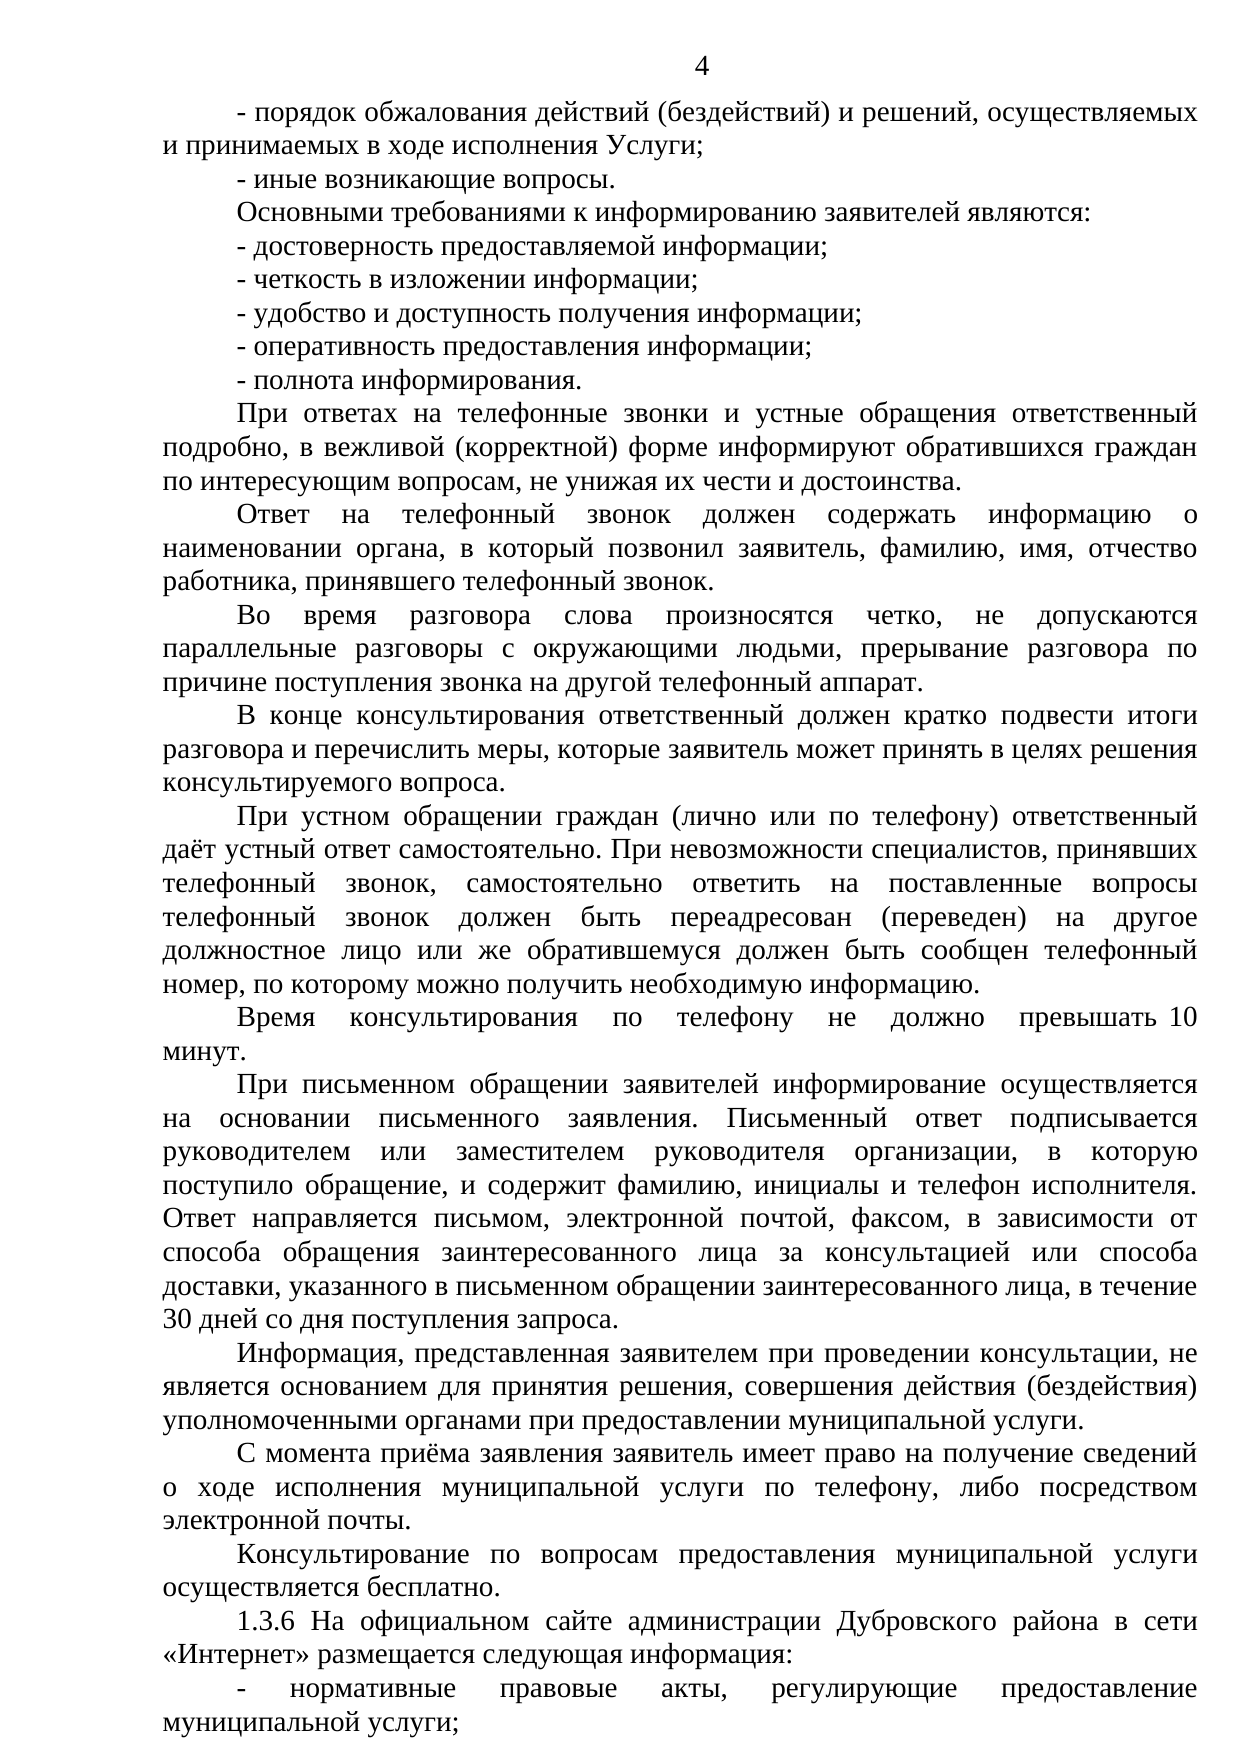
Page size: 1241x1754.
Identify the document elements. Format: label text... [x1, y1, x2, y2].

text При письменном обращении заявителей информирование осуществляется на основании письменного заявления. Письменный ответ подписывается руководителем или заместителем руководителя организации, в которую поступило обращение, и содержит фамилию, инициалы и телефон исполнителя. Ответ направляется письмом, электронной почтой, факсом, в зависимости от способа обращения заинтересованного лица за консультацией или способа доставки, указанного в письменном обращении заинтересованного лица, в течение 30 дней со дня поступления запроса. [162, 1066, 1198, 1335]
text При ответах на телефонные звонки и устные обращения ответственный подробно, в вежливой (корректной) форме информируют обратившихся граждан по интересующим вопросам, не унижая их чести и достоинства. [162, 396, 1198, 496]
text - нормативные правовые акты, регулирующие предоставление муниципальной услуги; [162, 1670, 1198, 1737]
text Ответ на телефонный звонок должен содержать информацию о наименовании органа, в который позвонил заявитель, фамилию, имя, отчество работника, принявшего телефонный звонок. [162, 496, 1198, 597]
text В конце консультирования ответственный должен кратко подвести итоги разговора и перечислить меры, которые заявитель может принять в целях решения консультируемого вопроса. [162, 697, 1198, 798]
text - оперативность предоставления информации; [162, 328, 1198, 362]
text Основными требованиями к информированию заявителей являются: [162, 194, 1198, 228]
text - порядок обжалования действий (бездействий) и решений, осуществляемых и принимаемых в ходе исполнения Услуги; [162, 94, 1198, 161]
text При устном обращении граждан (лично или по телефону) ответственный даёт устный ответ самостоятельно. При невозможности специалистов, принявших телефонный звонок, самостоятельно ответить на поставленные вопросы телефонный звонок должен быть переадресован (переведен) на другое должностное лицо или же обратившемуся должен быть сообщен телефонный номер, по которому можно получить необходимую информацию. [162, 798, 1198, 999]
text Консультирование по вопросам предоставления муниципальной услуги осуществляется бесплатно. [162, 1536, 1198, 1603]
text - достоверность предоставляемой информации; [162, 228, 1198, 261]
text Информация, представленная заявителем при проведении консультации, не является основанием для принятия решения, совершения действия (бездействия) уполномоченными органами при предоставлении муниципальной услуги. [162, 1335, 1198, 1435]
text - полнота информирования. [162, 362, 1198, 396]
text - четкость в изложении информации; [162, 261, 1198, 295]
text - удобство и доступность получения информации; [162, 295, 1198, 328]
text С момента приёма заявления заявитель имеет право на получение сведений о ходе исполнения муниципальной услуги по телефону, либо посредством электронной почты. [162, 1435, 1198, 1536]
text Во время разговора слова произносятся четко, не допускаются параллельные разговоры с окружающими людьми, прерывание разговора по причине поступления звонка на другой телефонный аппарат. [162, 597, 1198, 697]
text - иные возникающие вопросы. [162, 161, 1198, 194]
text 1.3.6 На официальном сайте администрации Дубровского района в сети «Интернет» размещается следующая информация: [162, 1603, 1198, 1670]
text Время консультирования по телефону не должно превышать 10 минут. [162, 999, 1198, 1066]
